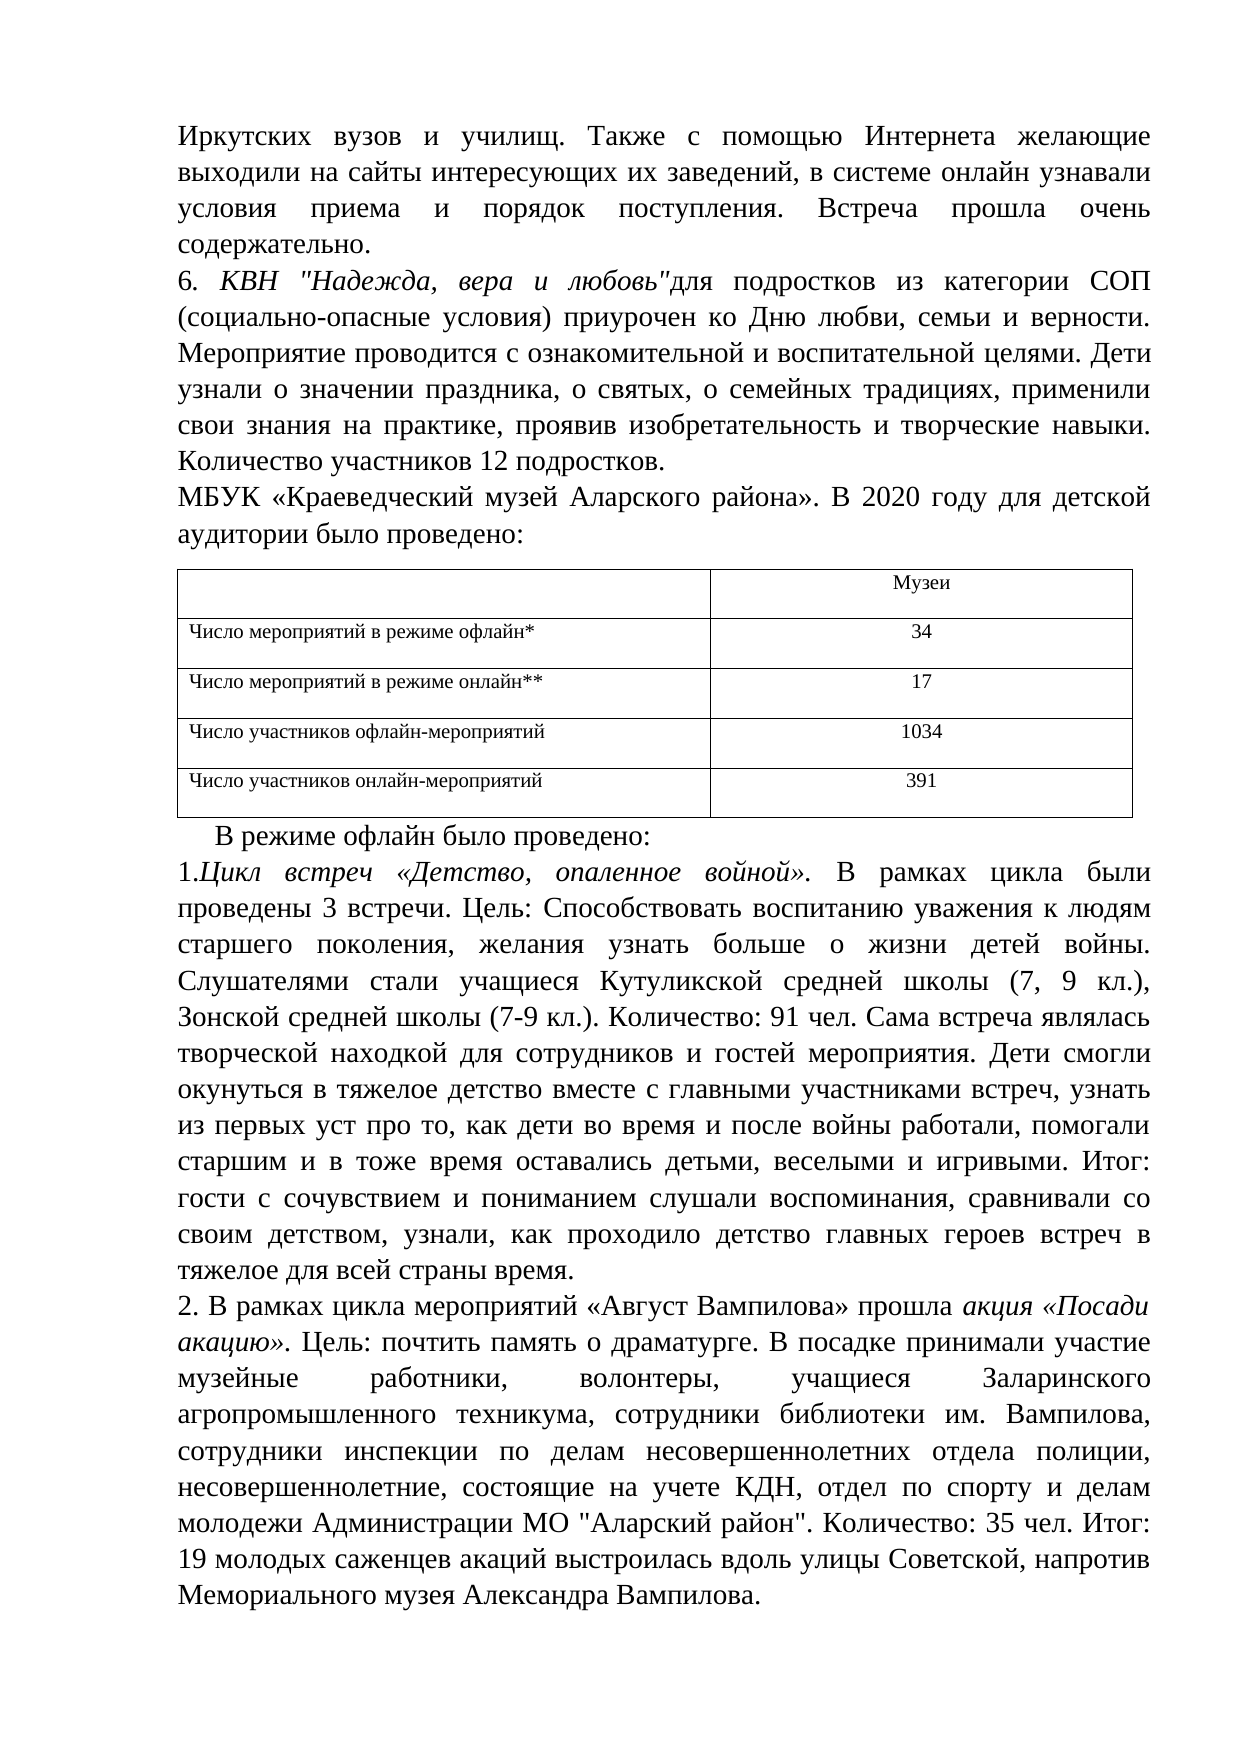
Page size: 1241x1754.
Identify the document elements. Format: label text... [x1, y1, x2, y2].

table_cell 1034 [711, 719, 1132, 767]
table_cell Число мероприятий в режиме онлайн** [178, 669, 710, 718]
text 1.Цикл встреч «Детство, опаленное войной». В рамках цикла были проведены 3 встречи. Цель: Способствовать воспитанию уважения к людям старшего поколения, желания узнать больше о жизни детей войны. Слушателями стали учащиеся Кутуликской средней школы (7, 9 кл.), Зонской средней школы (7-9 кл.). Количество: 91 чел. Сама встреча являлась творческой находкой для сотрудников и гостей мероприятия. Дети смогли окунуться в тяжелое детство вместе с главными участниками встреч, узнать из первых уст про то, как дети во время и после войны работали, помогали старшим и в тоже время оставались детьми, веселыми и игривыми. Итог: гости с сочувствием и пониманием слушали воспоминания, сравнивали со своим детством, узнали, как проходило детство главных героев встреч в тяжелое для всей страны время. [177, 960, 1152, 1286]
table_cell Число мероприятий в режиме офлайн* [178, 619, 710, 668]
text 2. В рамках цикла мероприятий «Август Вампилова» прошла акция «Посади акацию». Цель: почтить память о драматурге. В посадке принимали участие музейные работники, волонтеры, учащиеся Заларинского агропромышленного техникума, сотрудники библиотеки им. Вампилова, сотрудники инспекции по делам несовершеннолетних отдела полиции, несовершеннолетние, состоящие на учете КДН, отдел по спорту и делам молодежи Администрации МО "Аларский район". Количество: 35 чел. Итог: 19 молодых саженцев акаций выстроилась вдоль улицы Советской, напротив Мемориального музея Александра Вампилова. [177, 1288, 1152, 1541]
table_header [178, 570, 710, 618]
text 1.Цикл встреч «Детство, опаленное войной». В рамках цикла были проведены 3 встречи. Цель: Способствовать воспитанию уважения к людям старшего поколения, желания узнать больше о жизни детей войны. Слушателями стали учащиеся Кутуликской средней школы (7, 9 кл.), Зонской средней школы (7-9 кл.). Количество: 91 чел. Сама встреча являлась творческой находкой для сотрудников и гостей мероприятия. Дети смогли окунуться в тяжелое детство вместе с главными участниками встреч, узнать из первых уст про то, как дети во время и после войны работали, помогали старшим и в тоже время оставались детьми, веселыми и игривыми. Итог: гости с сочувствием и пониманием слушали воспоминания, сравнивали со своим детством, узнали, как проходило детство главных героев встреч в тяжелое для всей страны время. [177, 854, 1152, 927]
text 6. КВН "Надежда, вера и любовь"для подростков из категории СОП (социально-опасные условия) приурочен ко Дню любви, семьи и верности. Мероприятие проводится с ознакомительной и воспитательной целями. Дети узнали о значении праздника, о святых, о семейных традициях, применили свои знания на практике, проявив изобретательность и творческие навыки. Количество участников 12 подростков. [177, 263, 1152, 477]
table_cell 391 [711, 769, 1132, 817]
table_cell Число участников онлайн-мероприятий [178, 769, 710, 817]
table_cell 34 [711, 619, 1132, 668]
text МБУК «Краеведческий музей Аларского района». В 2020 году для детской аудитории было проведено: [177, 479, 1152, 549]
text В режиме офлайн было проведено: [177, 818, 1152, 852]
table_cell 17 [711, 669, 1132, 718]
table_header Музеи [711, 570, 1132, 618]
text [177, 118, 1152, 260]
text 2. В рамках цикла мероприятий «Август Вампилова» прошла акция «Посади акацию». Цель: почтить память о драматурге. В посадке принимали участие музейные работники, волонтеры, учащиеся Заларинского агропромышленного техникума, сотрудники библиотеки им. Вампилова, сотрудники инспекции по делам несовершеннолетних отдела полиции, несовершеннолетние, состоящие на учете КДН, отдел по спорту и делам молодежи Администрации МО "Аларский район". Количество: 35 чел. Итог: 19 молодых саженцев акаций выстроилась вдоль улицы Советской, напротив Мемориального музея Александра Вампилова. [177, 1575, 1152, 1611]
table_cell Число участников офлайн-мероприятий [178, 719, 710, 767]
